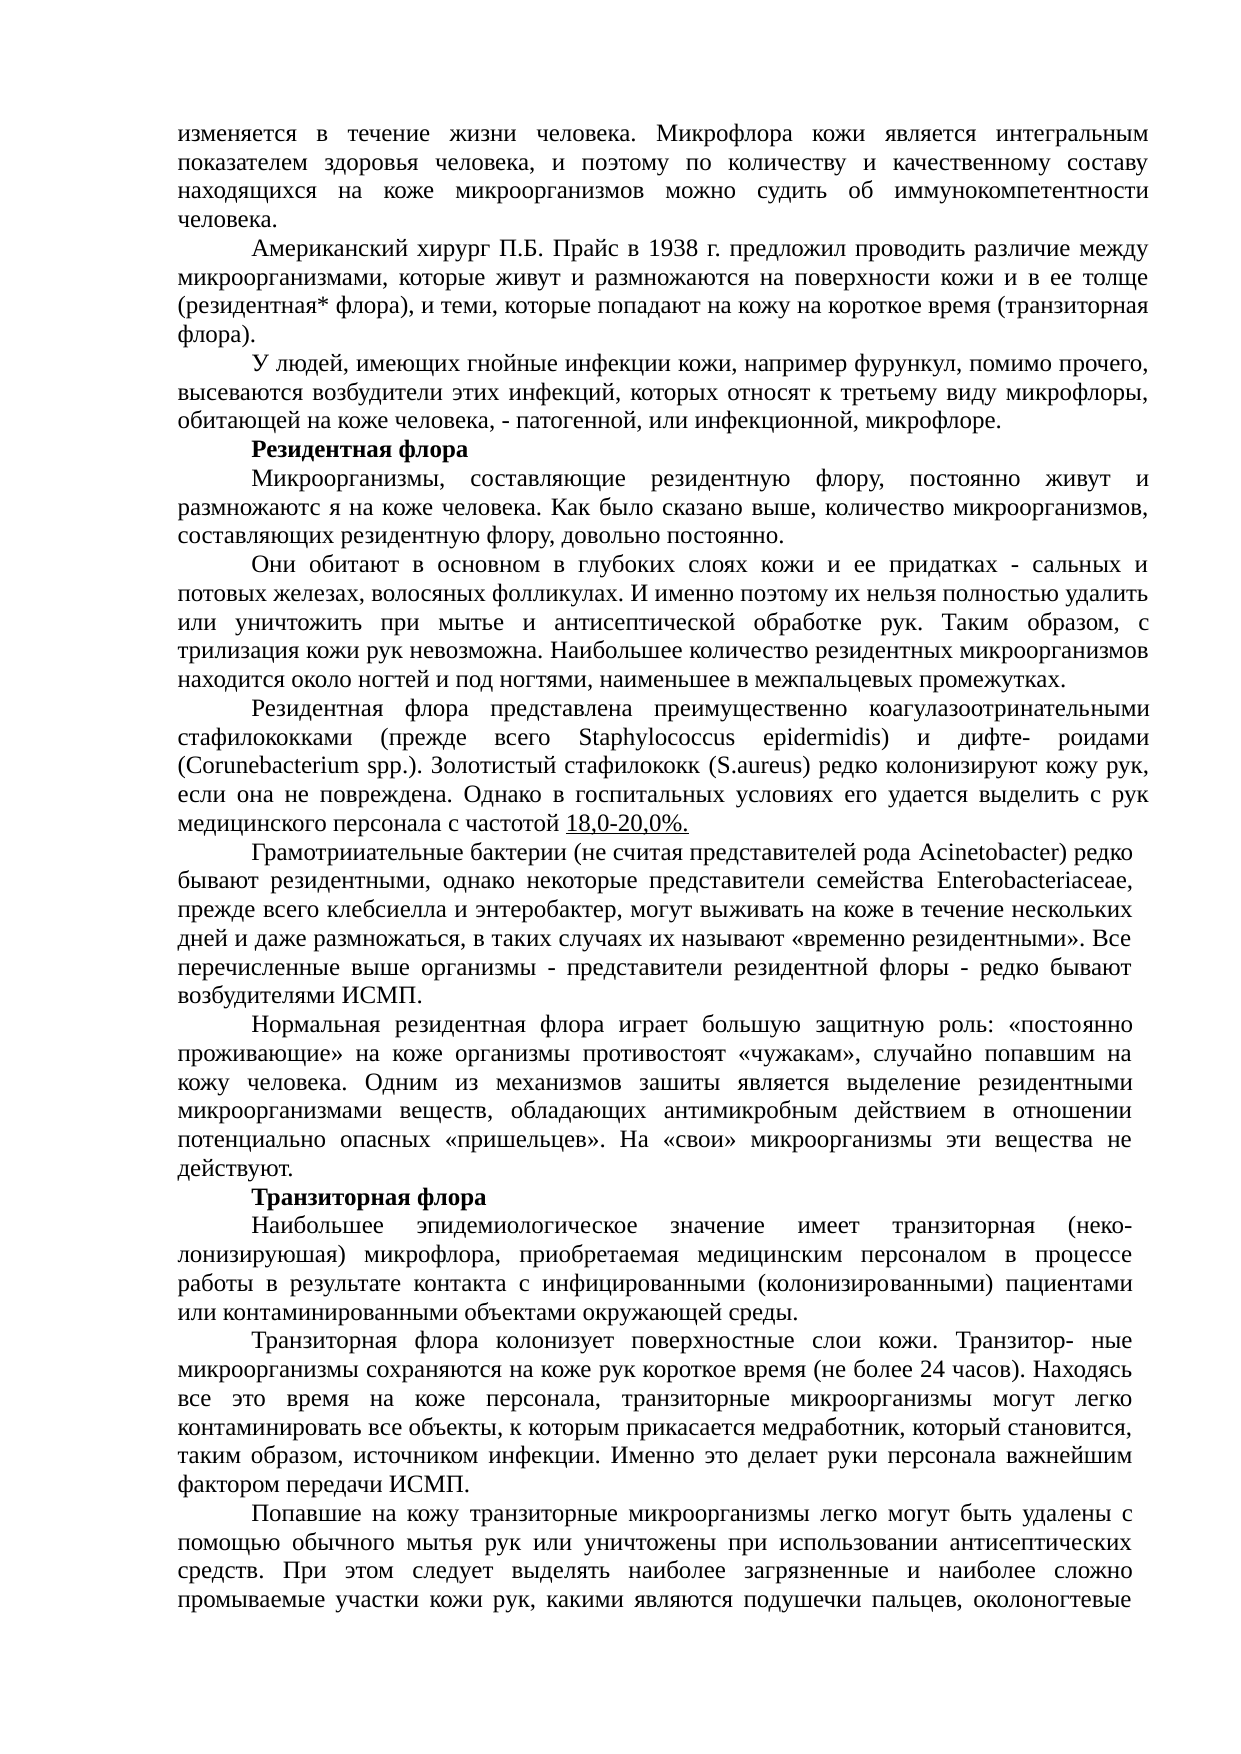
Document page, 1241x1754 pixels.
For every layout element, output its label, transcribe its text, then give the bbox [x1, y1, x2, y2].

text Транзиторная флора колонизует поверхностные слои кожи. Транзитор- ные микроорганизмы сохраняются на коже рук короткое время (не более 24 часов). Находясь все это время на коже персонала, транзиторные микроорганизмы могут легко контаминировать все объекты, к которым прикасается медработник, который становится, таким образом, источником инфекции. Именно это делает руки персонала важнейшим фактором передачи ИСМП. [177, 1326, 1133, 1498]
text Они обитают в основном в глубоких слоях кожи и ее придатках - сальных и потовых железах, волосяных фолликулах. И именно поэтому их нельзя полностью удалить или уничтожить при мытье и антисептической обработке рук. Таким образом, с трилизация кожи рук невозможна. Наибольшее количество резидентных микроорганизмов находится около ногтей и под ногтями, наименьшее в межпальцевых промежутках. [177, 549, 1149, 693]
text Нормальная резидентная флора играет большую защитную роль: «постоянно проживающие» на коже организмы противостоят «чужакам», случайно попавшим на кожу человека. Одним из механизмов зашиты является выделение резидентными микроорганизмами веществ, обладающих антимикробным действием в отношении потенциально опасных «пришельцев». На «свои» микроорганизмы эти вещества не действуют. [177, 1009, 1133, 1182]
text Транзиторная флора [177, 1182, 1152, 1211]
text У людей, имеющих гнойные инфекции кожи, например фурункул, помимо прочего, высеваются возбудители этих инфекций, которых относят к третьему виду микрофлоры, обитающей на коже человека, - патогенной, или инфекционной, микрофлоре. [177, 348, 1149, 434]
text Американский хирург П.Б. Прайс в 1938 г. предложил проводить различие между микроорганизмами, которые живут и размножаются на поверхности кожи и в ее толще (резидентная* флора), и теми, которые попадают на кожу на короткое время (транзиторная флора). [177, 233, 1149, 348]
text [177, 118, 1149, 233]
text Резидентная флора [177, 434, 1152, 463]
text Грамотрииательные бактерии (не считая представителей рода Acinetobacter) редко бывают резидентными, однако некоторые представители семейства Enterobacteriaceae, прежде всего клебсиелла и энтеробактер, могут выживать на коже в течение нескольких дней и даже размножаться, в таких случаях их называют «временно резидентными». Все перечисленные выше организмы - представители резидентной флоры - редко бывают возбудителями ИСМП. [177, 837, 1133, 1009]
text Резидентная флора представлена преимущественно коагулазоотринательными стафилококками (прежде всего Staphylococcus epidermidis) и дифте- роидами (Corunebacterium spp.). Золотистый стафилококк (S.aureus) редко колонизируют кожу рук, если она не повреждена. Однако в госпитальных условиях его удается выделить с рук медицинского персонала с частотой 18,0-20,0%. [177, 693, 1149, 837]
text Наибольшее эпидемиологическое значение имеет транзиторная (неко- лонизируюшая) микрофлора, приобретаемая медицинским персоналом в процессе работы в результате контакта с инфицированными (колонизированными) пациентами или контаминированными объектами окружающей среды. [177, 1211, 1133, 1326]
text Микроорганизмы, составляющие резидентную флору, постоянно живут и размножаютс я на коже человека. Как было сказано выше, количество микроорганизмов, составляющих резидентную флору, довольно постоянно. [177, 463, 1149, 549]
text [177, 1498, 1133, 1613]
